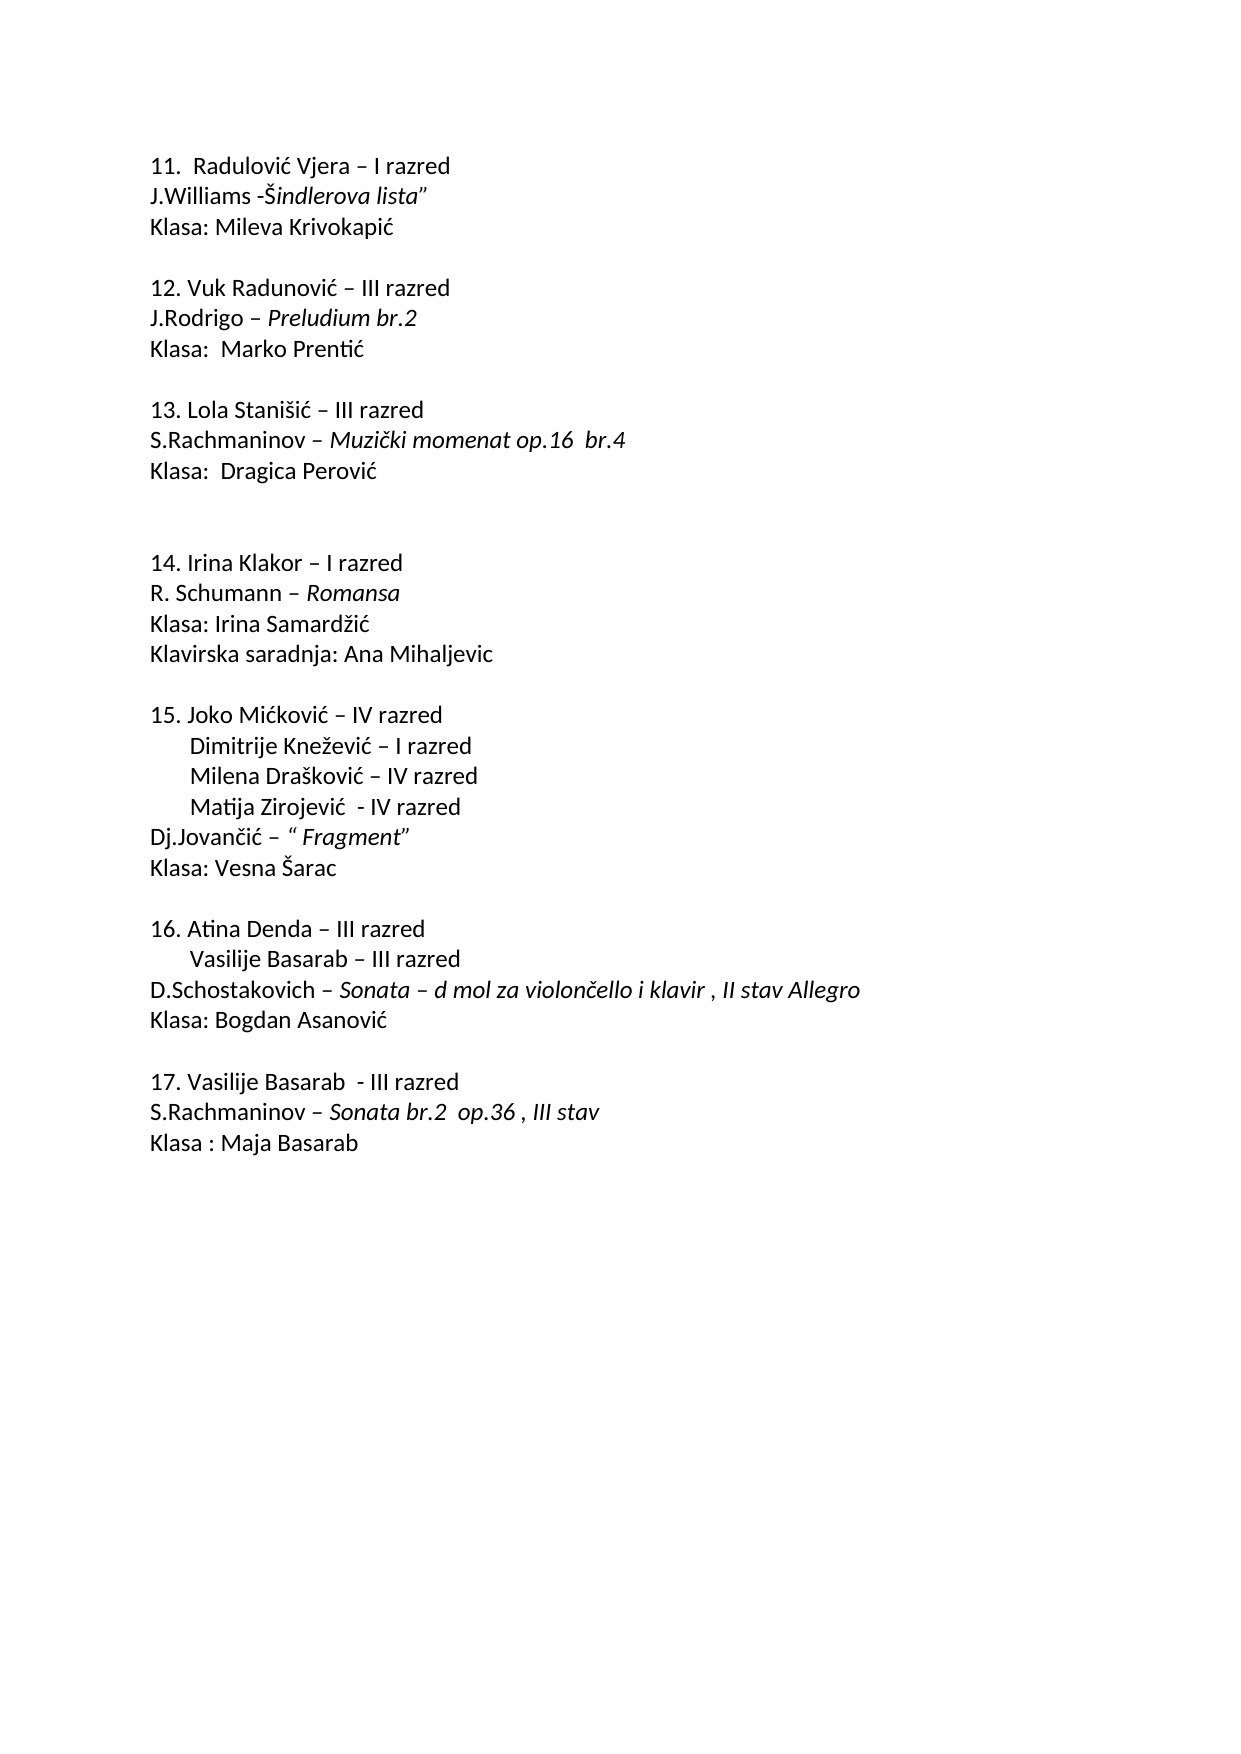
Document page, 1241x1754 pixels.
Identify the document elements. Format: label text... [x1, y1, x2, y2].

text J.Williams -Šindlerova lista” [150, 181, 1090, 211]
text Dj.Jovančić – “ Fragment” [150, 821, 1090, 852]
text Klasa: Irina Samardžić [150, 608, 1090, 638]
text R. Schumann – Romansa [150, 577, 1090, 608]
text 17. Vasilije Basarab - III razred [150, 1066, 1090, 1096]
text S.Rachmaninov – Muzički momenat op.16 br.4 [150, 425, 1090, 455]
text Klavirska saradnja: Ana Mihaljevic [150, 638, 1090, 669]
text Klasa : Maja Basarab [150, 1127, 1090, 1157]
text S.Rachmaninov – Sonata br.2 op.36 , III stav [150, 1096, 1090, 1127]
text J.Rodrigo – Preludium br.2 [150, 303, 1090, 333]
text Klasa: Mileva Krivokapić [150, 211, 1090, 242]
text Vasilije Basarab – III razred [150, 943, 1090, 974]
text 14. Irina Klakor – I razred [150, 547, 1090, 577]
text 16. Atina Denda – III razred [150, 913, 1090, 943]
text 11. Radulović Vjera – I razred [150, 150, 1090, 181]
text Klasa: Marko Prentić [150, 333, 1090, 364]
text Milena Drašković – IV razred [150, 760, 1090, 791]
text 15. Joko Mićković – IV razred [150, 699, 1090, 730]
text Klasa: Bogdan Asanović [150, 1004, 1090, 1035]
text Matija Zirojević - IV razred [150, 791, 1090, 821]
text Dimitrije Knežević – I razred [150, 730, 1090, 760]
text Klasa: Vesna Šarac [150, 852, 1090, 882]
text 13. Lola Stanišić – III razred [150, 394, 1090, 425]
text D.Schostakovich – Sonata – d mol za violončello i klavir , II stav Allegro [150, 974, 1090, 1004]
text 12. Vuk Radunović – III razred [150, 272, 1090, 303]
text Klasa: Dragica Perović [150, 455, 1090, 486]
